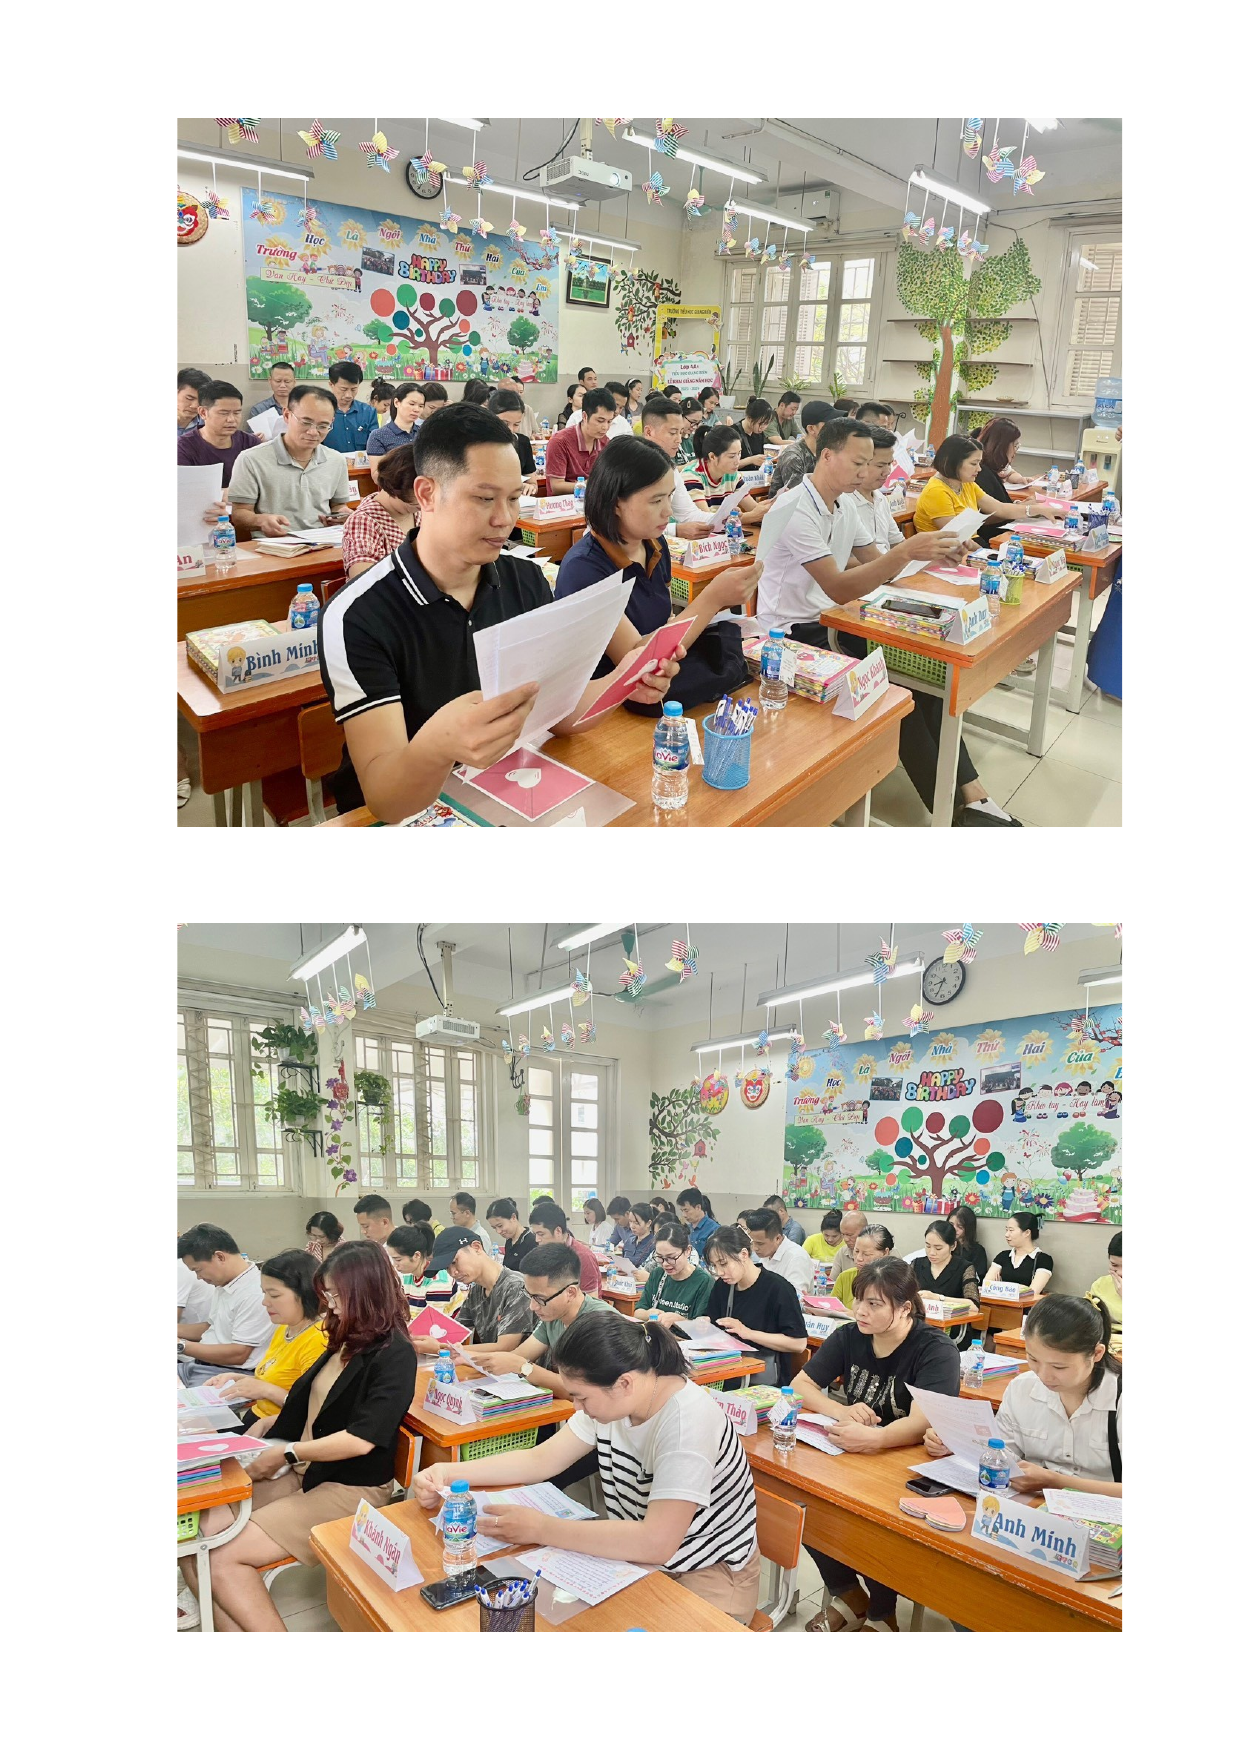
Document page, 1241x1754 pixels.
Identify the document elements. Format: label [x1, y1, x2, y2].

picture [177, 118, 1123, 827]
picture [177, 923, 1123, 1632]
